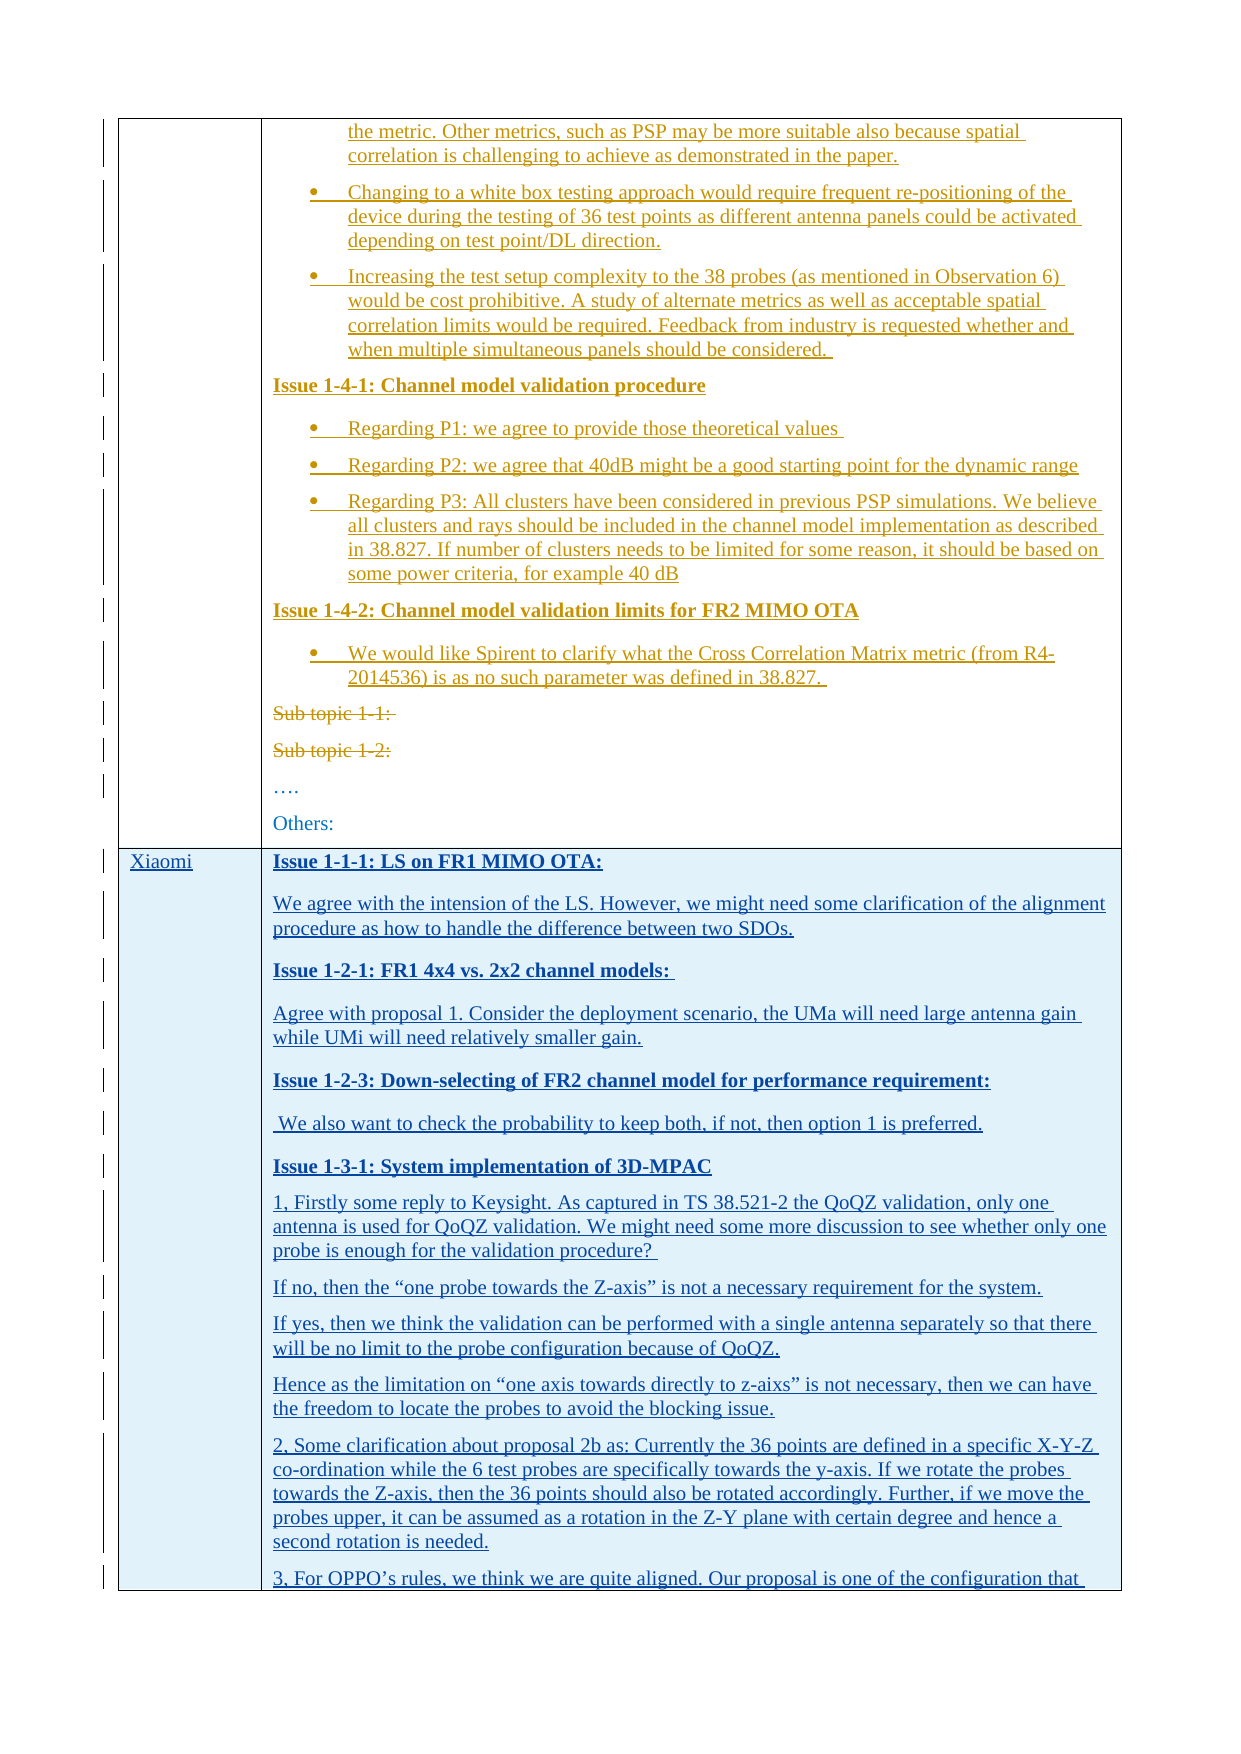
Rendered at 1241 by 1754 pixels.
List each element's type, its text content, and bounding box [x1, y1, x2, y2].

table_cell …. Others: [262, 119, 1121, 847]
table_cell [119, 119, 261, 847]
